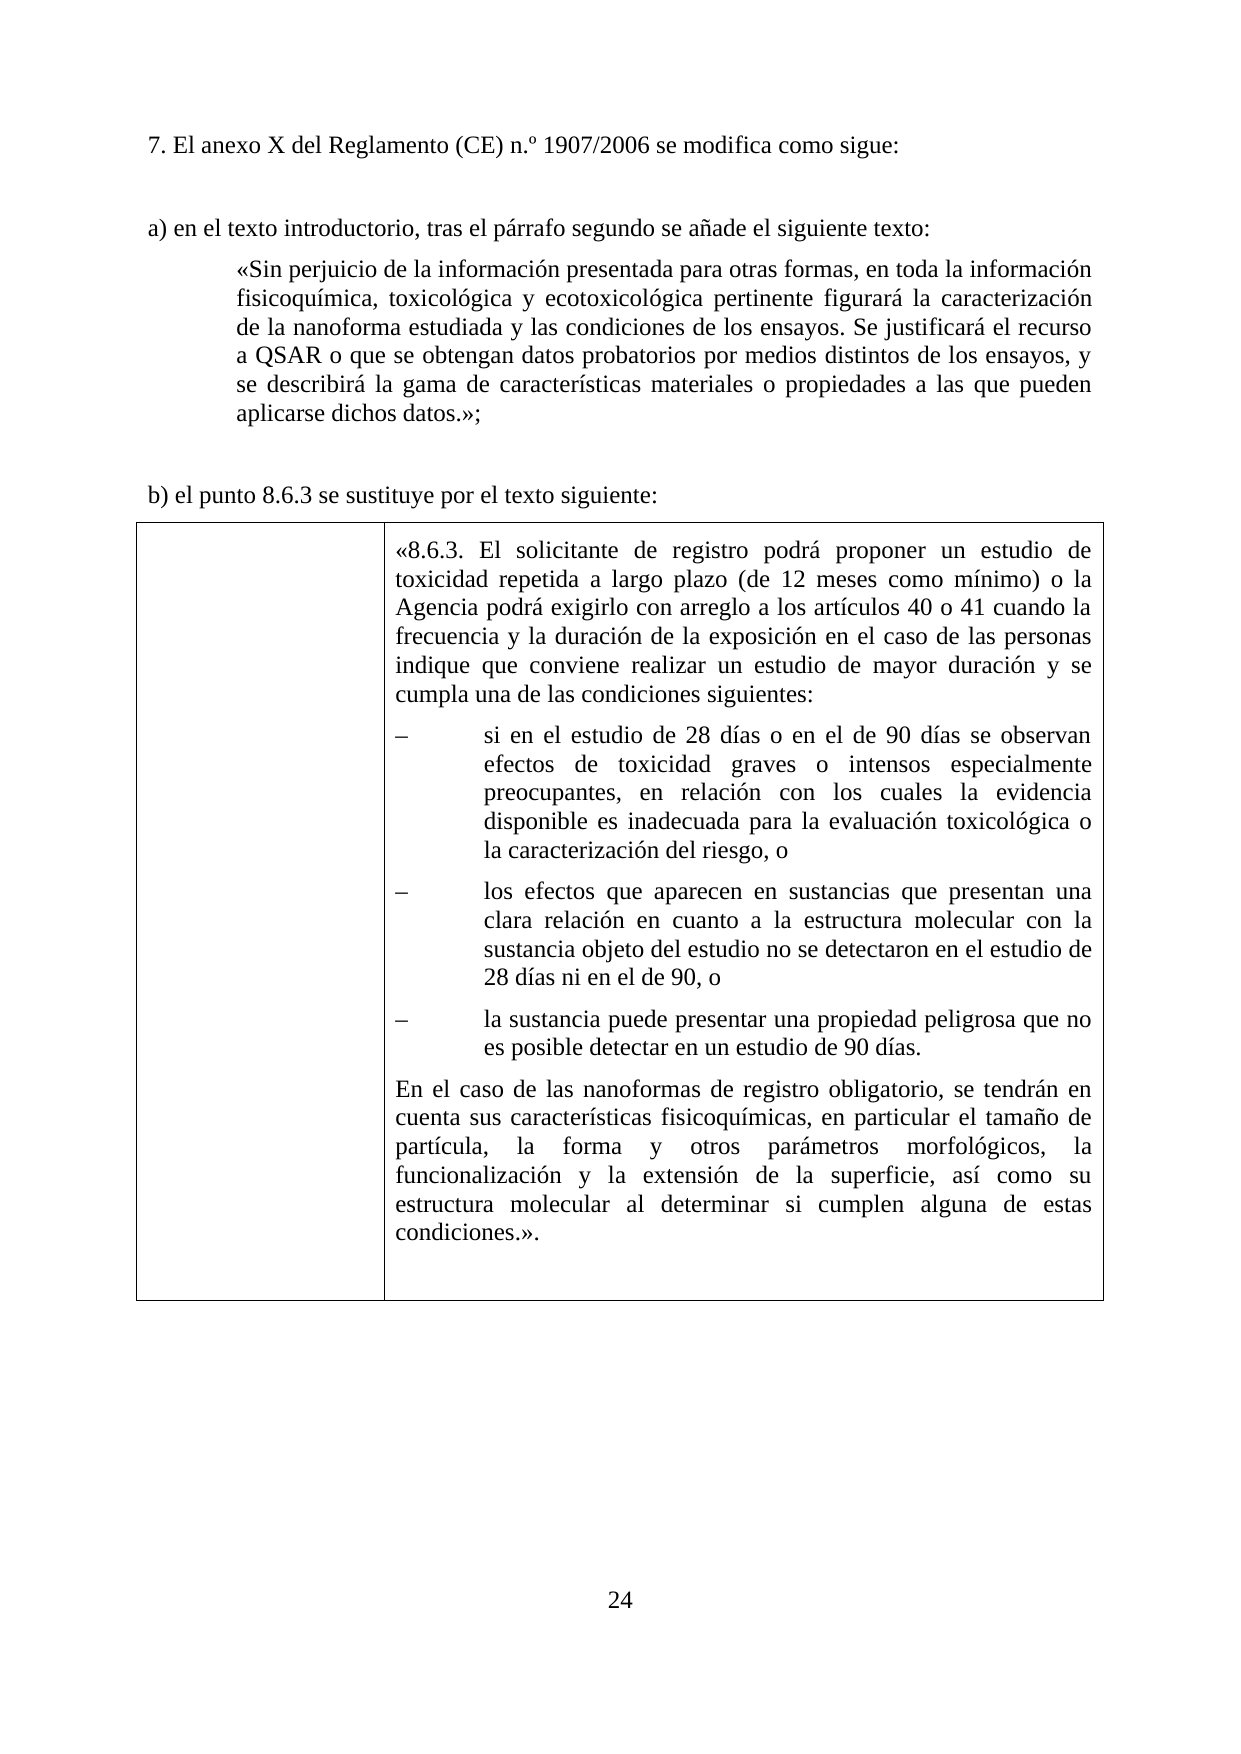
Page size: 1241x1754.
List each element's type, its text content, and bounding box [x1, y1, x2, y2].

text a) en el texto introductorio, tras el párrafo segundo se añade el siguiente texto: [148, 213, 1093, 242]
table_header «8.6.3. El solicitante de registro podrá proponer un estudio de toxicidad repetida a largo plazo (de 12 meses como mínimo) o la Agencia podrá exigirlo con arreglo a los artículos 40 o 41 cuando la frecuencia y la duración de la exposición en el caso de las personas indique que conviene realizar un estudio de mayor duración y se cumpla una de las condiciones siguientes: – si en el estudio de 28 días o en el de 90 días se observan efectos de toxicidad graves o intensos especialmente preocupantes, en relación con los cuales la evidencia disponible es inadecuada para la evaluación toxicológica o la caracterización del riesgo, o – los efectos que aparecen en sustancias que presentan una clara relación en cuanto a la estructura molecular con la sustancia objeto del estudio no se detectaron en el estudio de 28 días ni en el de 90, o – la sustancia puede presentar una propiedad peligrosa que no es posible detectar en un estudio de 90 días. En el caso de las nanoformas de registro obligatorio, se tendrán en cuenta sus características fisicoquímicas, en particular el tamaño de partícula, la forma y otros parámetros morfológicos, la funcionalización y la extensión de la superficie, así como su estructura molecular al determinar si cumplen alguna de estas condiciones.». [385, 523, 1103, 1300]
text 7. El anexo X del Reglamento (CE) n.º 1907/2006 se modifica como sigue: [148, 131, 1093, 159]
table_header [137, 523, 384, 1300]
text «Sin perjuicio de la información presentada para otras formas, en toda la información fisicoquímica, toxicológica y ecotoxicológica pertinente figurará la caracterización de la nanoforma estudiada y las condiciones de los ensayos. Se justificará el recurso a QSAR o que se obtengan datos probatorios por medios distintos de los ensayos, y se describirá la gama de características materiales o propiedades a las que pueden aplicarse dichos datos.»; [236, 254, 1093, 427]
text b) el punto 8.6.3 se sustituye por el texto siguiente: [148, 481, 1093, 509]
